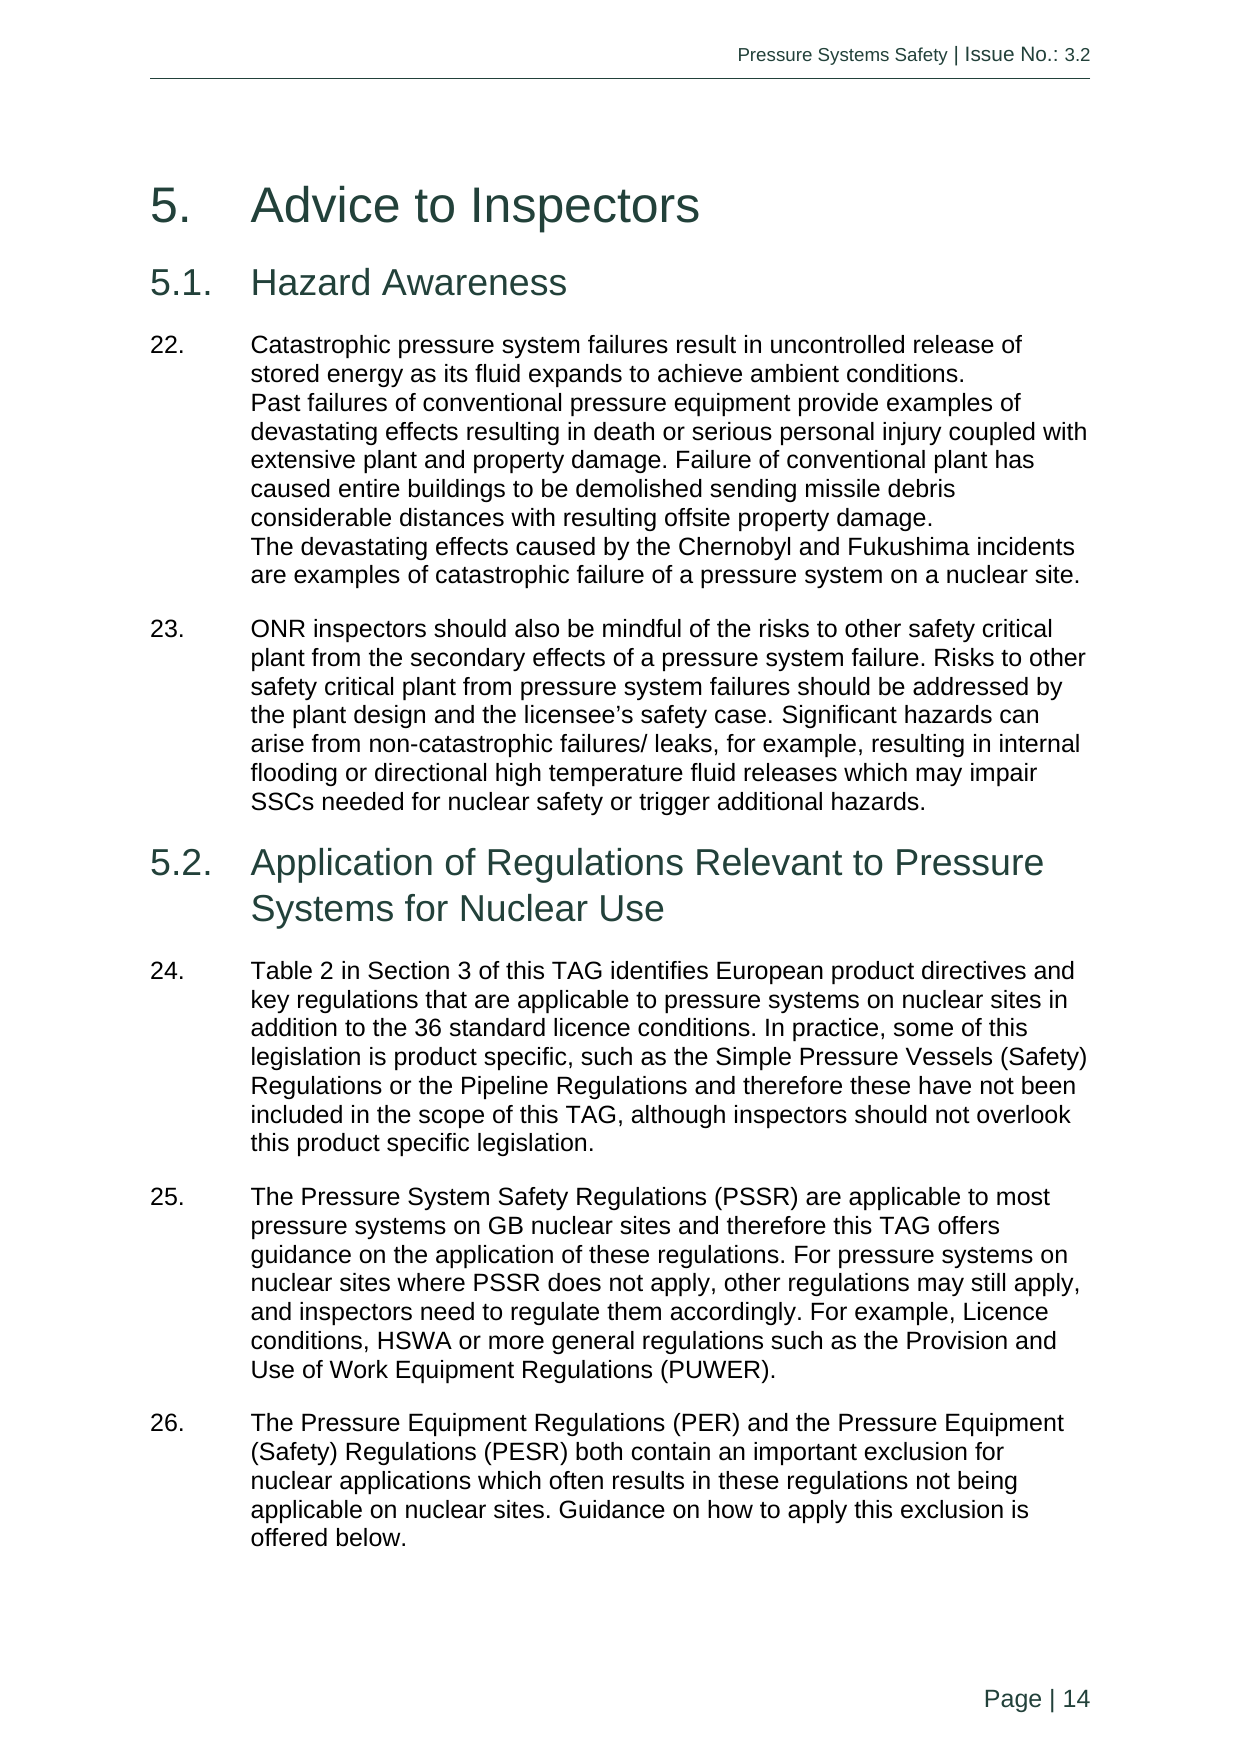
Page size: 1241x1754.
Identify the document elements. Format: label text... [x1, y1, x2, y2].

subtitle Hazard Awareness [150, 260, 1090, 303]
subtitle Application of Regulations Relevant to Pressure Systems for Nuclear Use [150, 841, 1090, 929]
text The Pressure Equipment Regulations (PER) and the Pressure Equipment (Safety) Regulations (PESR) both contain an important exclusion for nuclear applications which often results in these regulations not being applicable on nuclear sites. Guidance on how to apply this exclusion is offered below. [150, 1408, 1090, 1552]
text Table 2 in Section 3 of this TAG identifies European product directives and key regulations that are applicable to pressure systems on nuclear sites in addition to the 36 standard licence conditions. In practice, some of this legislation is product specific, such as the Simple Pressure Vessels (Safety) Regulations or the Pipeline Regulations and therefore these have not been included in the scope of this TAG, although inspectors should not overlook this product specific legislation. [150, 956, 1090, 1157]
text The Pressure System Safety Regulations (PSSR) are applicable to most pressure systems on GB nuclear sites and therefore this TAG offers guidance on the application of these regulations. For pressure systems on nuclear sites where PSSR does not apply, other regulations may still apply, and inspectors need to regulate them accordingly. For example, Licence conditions, HSWA or more general regulations such as the Provision and Use of Work Equipment Regulations (PUWER). [150, 1182, 1090, 1383]
text ONR inspectors should also be mindful of the risks to other safety critical plant from the secondary effects of a pressure system failure. Risks to other safety critical plant from pressure system failures should be addressed by the plant design and the licensee’s safety case. Significant hazards can arise from non-catastrophic failures/ leaks, for example, resulting in internal flooding or directional high temperature fluid releases which may impair SSCs needed for nuclear safety or trigger additional hazards. [150, 614, 1090, 816]
subtitle Advice to Inspectors [150, 175, 1090, 232]
text Catastrophic pressure system failures result in uncontrolled release of stored energy as its fluid expands to achieve ambient conditions. Past failures of conventional pressure equipment provide examples of devastating effects resulting in death or serious personal injury coupled with extensive plant and property damage. Failure of conventional plant has caused entire buildings to be demolished sending missile debris considerable distances with resulting offsite property damage. The devastating effects caused by the Chernobyl and Fukushima incidents are examples of catastrophic failure of a pressure system on a nuclear site. [150, 331, 1090, 589]
